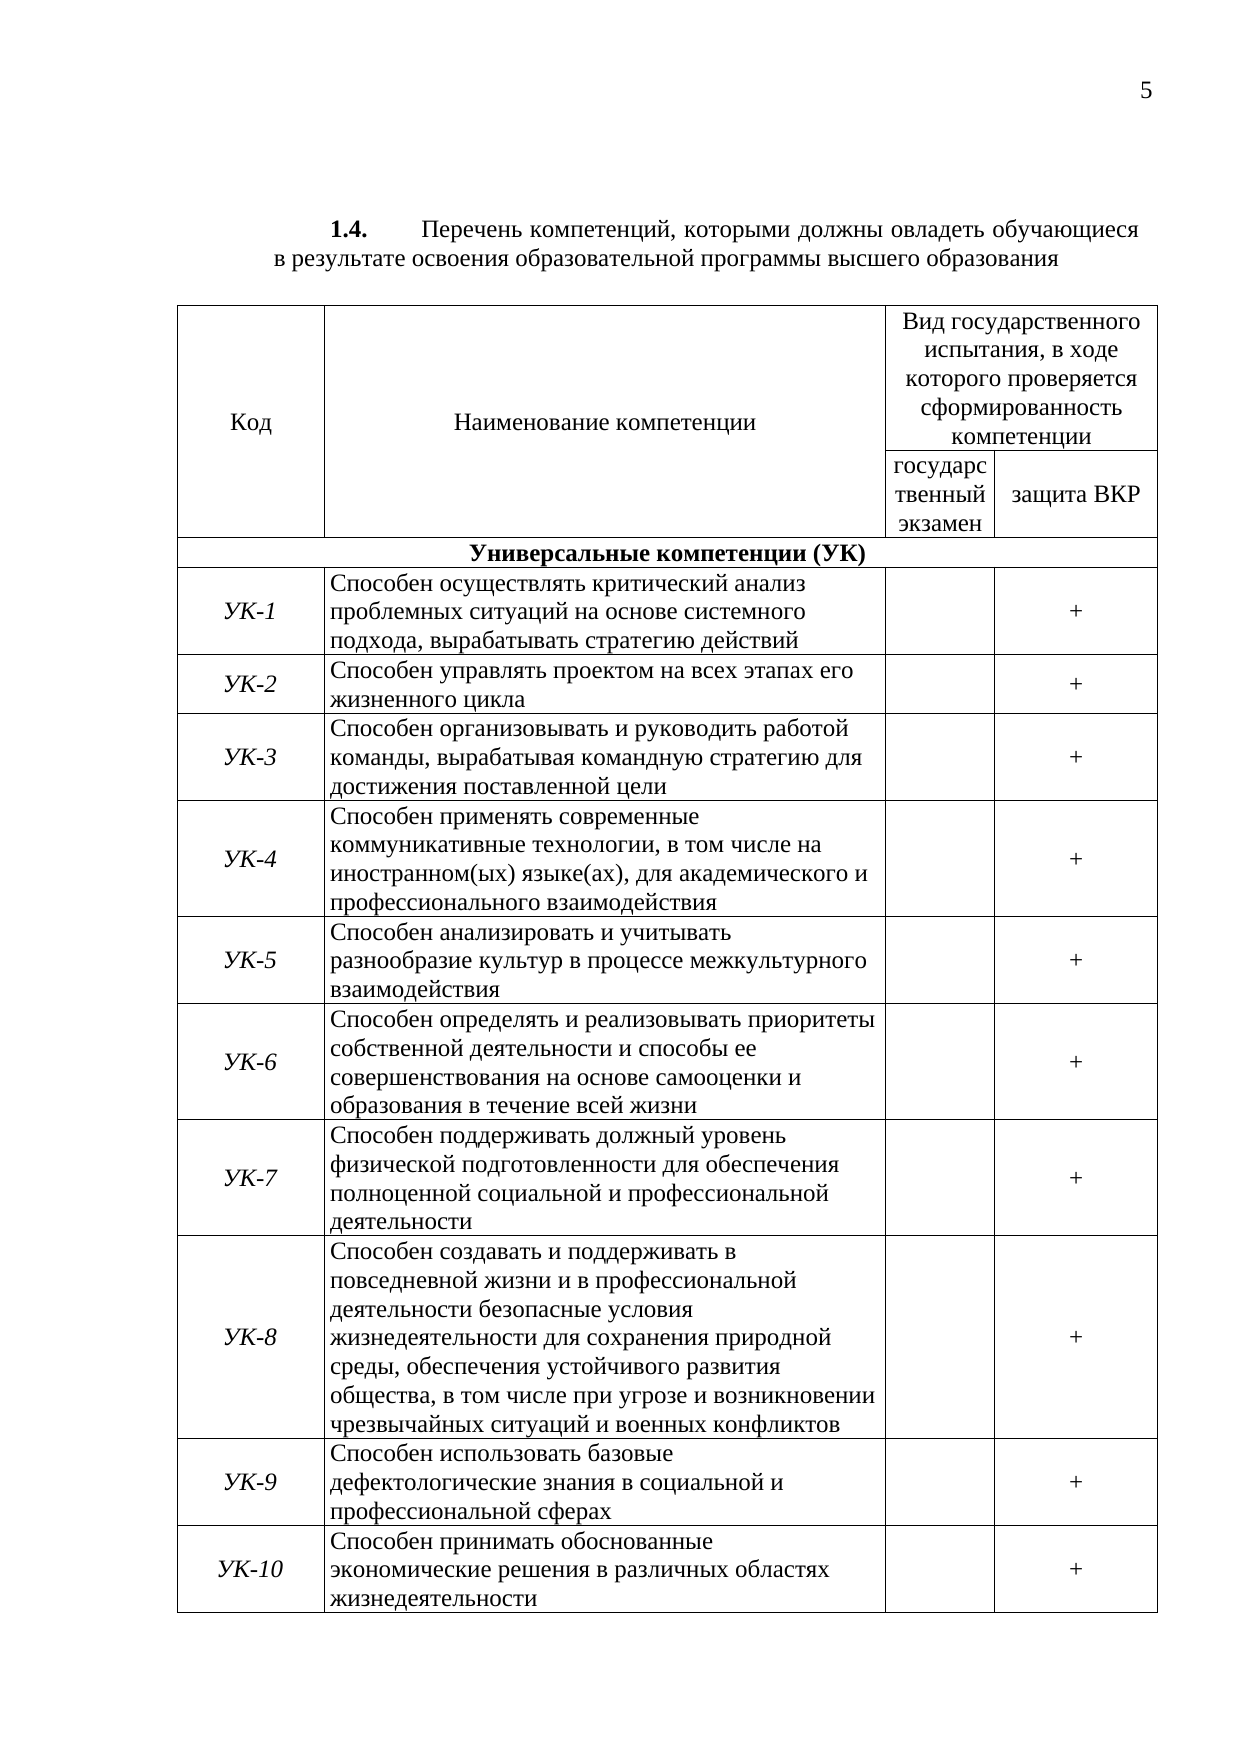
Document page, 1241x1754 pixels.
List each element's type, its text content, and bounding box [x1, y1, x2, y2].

table_cell УК-10 [178, 1526, 324, 1612]
table_cell УК-8 [178, 1236, 324, 1437]
table_cell + [995, 801, 1157, 916]
table_cell [886, 1526, 994, 1612]
table_cell [886, 1236, 994, 1437]
table_cell + [995, 568, 1157, 654]
table_cell + [995, 1120, 1157, 1235]
table_cell УК-5 [178, 917, 324, 1003]
table_cell + [995, 1526, 1157, 1612]
table_cell Способен применять современные коммуникативные технологии, в том числе на иностранном(ых) языке(ах), для академического и профессионального взаимодействия [325, 801, 885, 916]
table_cell Универсальные компетенции (УК) [178, 538, 1157, 567]
table_cell государственный экзамен [886, 451, 994, 537]
table_cell Способен осуществлять критический анализ проблемных ситуаций на основе системного подхода, вырабатывать стратегию действий [325, 568, 885, 654]
table_cell УК-7 [178, 1120, 324, 1235]
table_cell УК-2 [178, 655, 324, 712]
table_cell УК-6 [178, 1004, 324, 1119]
table_cell + [995, 1439, 1157, 1525]
table_cell [886, 917, 994, 1003]
table_cell [886, 568, 994, 654]
table_cell [886, 655, 994, 712]
table_cell [886, 714, 994, 800]
table_cell + [995, 917, 1157, 1003]
table_cell Способен поддерживать должный уровень физической подготовленности для обеспечения полноценной социальной и профессиональной деятельности [325, 1120, 885, 1235]
text 1.4. Перечень компетенций, которыми должны овладеть обучающиеся в результате освоения образовательной программы высшего образования [273, 214, 1139, 271]
table_cell УК-9 [178, 1439, 324, 1525]
table_cell Способен определять и реализовывать приоритеты собственной деятельности и способы ее совершенствования на основе самооценки и образования в течение всей жизни [325, 1004, 885, 1119]
table_cell + [995, 714, 1157, 800]
table_cell УК-1 [178, 568, 324, 654]
table_cell Способен создавать и поддерживать в повседневной жизни и в профессиональной деятельности безопасные условия жизнедеятельности для сохранения природной среды, обеспечения устойчивого развития общества, в том числе при угрозе и возникновении чрезвычайных ситуаций и военных конфликтов [325, 1236, 885, 1437]
table_cell [886, 1004, 994, 1119]
table_cell защита ВКР [995, 451, 1157, 537]
table_header Наименование компетенции [325, 306, 885, 537]
table_cell Способен использовать базовые дефектологические знания в социальной и профессиональной сферах [325, 1439, 885, 1525]
table_cell Способен управлять проектом на всех этапах его жизненного цикла [325, 655, 885, 712]
table_cell + [995, 655, 1157, 712]
table_cell УК-3 [178, 714, 324, 800]
table_cell Способен организовывать и руководить работой команды, вырабатывая командную стратегию для достижения поставленной цели [325, 714, 885, 800]
table_cell [886, 801, 994, 916]
table_cell [886, 1120, 994, 1235]
table_cell УК-4 [178, 801, 324, 916]
table_cell + [995, 1004, 1157, 1119]
table_cell Способен принимать обоснованные экономические решения в различных областях жизнедеятельности [325, 1526, 885, 1612]
table_header Вид государственного испытания, в ходе которого проверяется сформированность компетенции [886, 306, 1157, 449]
table_cell + [995, 1236, 1157, 1437]
table_cell Способен анализировать и учитывать разнообразие культур в процессе межкультурного взаимодействия [325, 917, 885, 1003]
table_cell [886, 1439, 994, 1525]
table_header Код [178, 306, 324, 537]
